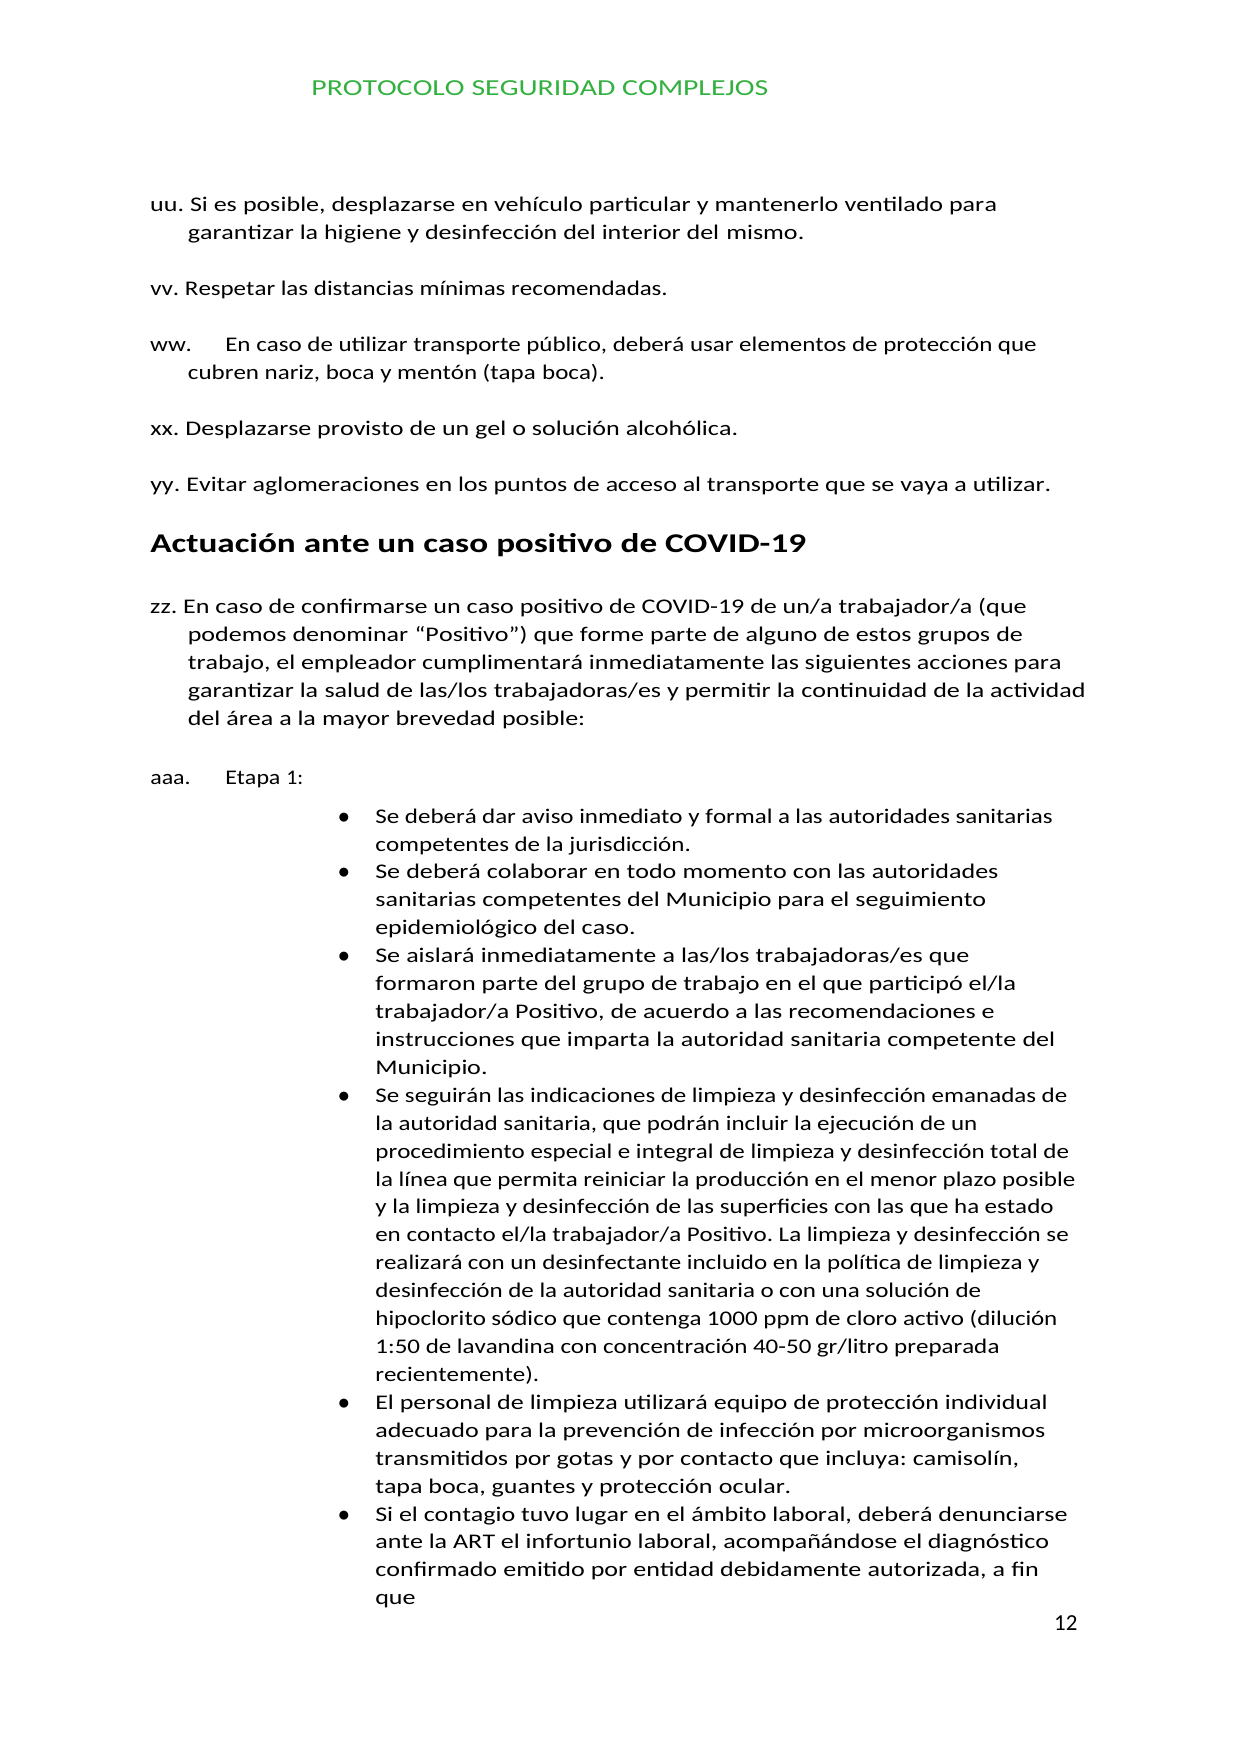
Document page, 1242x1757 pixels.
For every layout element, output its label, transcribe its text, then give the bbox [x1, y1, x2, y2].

text uu. Si es posible, desplazarse en vehículo particular y mantenerlo ventilado para garantizar la higiene y desinfección del interior del mismo. [150, 191, 1096, 244]
list Si el contagio tuvo lugar en el ámbito laboral, deberá denunciarse ante la ART el infortunio laboral, acompañándose el diagnóstico confirmado emitido por entidad debidamente autorizada, a fin que [337, 1501, 1077, 1610]
text ww. En caso de utilizar transporte público, deberá usar elementos de protección que cubren nariz, boca y mentón (tapa boca). [150, 331, 1048, 384]
text yy. Evitar aglomeraciones en los puntos de acceso al transporte que se vaya a utilizar. [150, 471, 1108, 497]
text xx. Desplazarse provisto de un gel o solución alcohólica. [150, 415, 1108, 441]
list El personal de limpieza utilizará equipo de protección individual adecuado para la prevención de infección por microorganismos transmitidos por gotas y por contacto que incluya: camisolín, tapa boca, guantes y protección ocular. [337, 1389, 1063, 1498]
text aaa. Etapa 1: [150, 764, 308, 789]
text zz. En caso de confirmarse un caso positivo de COVID-19 de un/a trabajador/a (que podemos denominar “Positivo”) que forme parte de alguno de estos grupos de trabajo, el empleador cumplimentará inmediatamente las siguientes acciones para garantizar la salud de las/los trabajadoras/es y permitir la continuidad de la actividad del área a la mayor brevedad posible: [150, 593, 1096, 730]
list Se deberá dar aviso inmediato y formal a las autoridades sanitarias competentes de la jurisdicción. [337, 803, 1070, 856]
list Se aislará inmediatamente a las/los trabajadoras/es que formaron parte del grupo de trabajo en el que participó el/la trabajador/a Positivo, de acuerdo a las recomendaciones e instrucciones que imparta la autoridad sanitaria competente del Municipio. [337, 942, 1060, 1079]
text vv. Respetar las distancias mínimas recomendadas. [150, 275, 1108, 300]
subtitle Actuación ante un caso positivo de COVID-19 [150, 526, 1108, 559]
list Se seguirán las indicaciones de limpieza y desinfección emanadas de la autoridad sanitaria, que podrán incluir la ejecución de un procedimiento especial e integral de limpieza y desinfección total de la línea que permita reiniciar la producción en el menor plazo posible y la limpieza y desinfección de las superficies con las que ha estado en contacto el/la trabajador/a Positivo. La limpieza y desinfección se realizará con un desinfectante incluido en la política de limpieza y desinfección de la autoridad sanitaria o con una solución de hipoclorito sódico que contenga 1000 ppm de cloro activo (dilución 1:50 de lavandina con concentración 40-50 gr/litro preparada recientemente). [337, 1082, 1096, 1387]
list Se deberá colaborar en todo momento con las autoridades sanitarias competentes del Municipio para el seguimiento epidemiológico del caso. [337, 859, 1096, 940]
